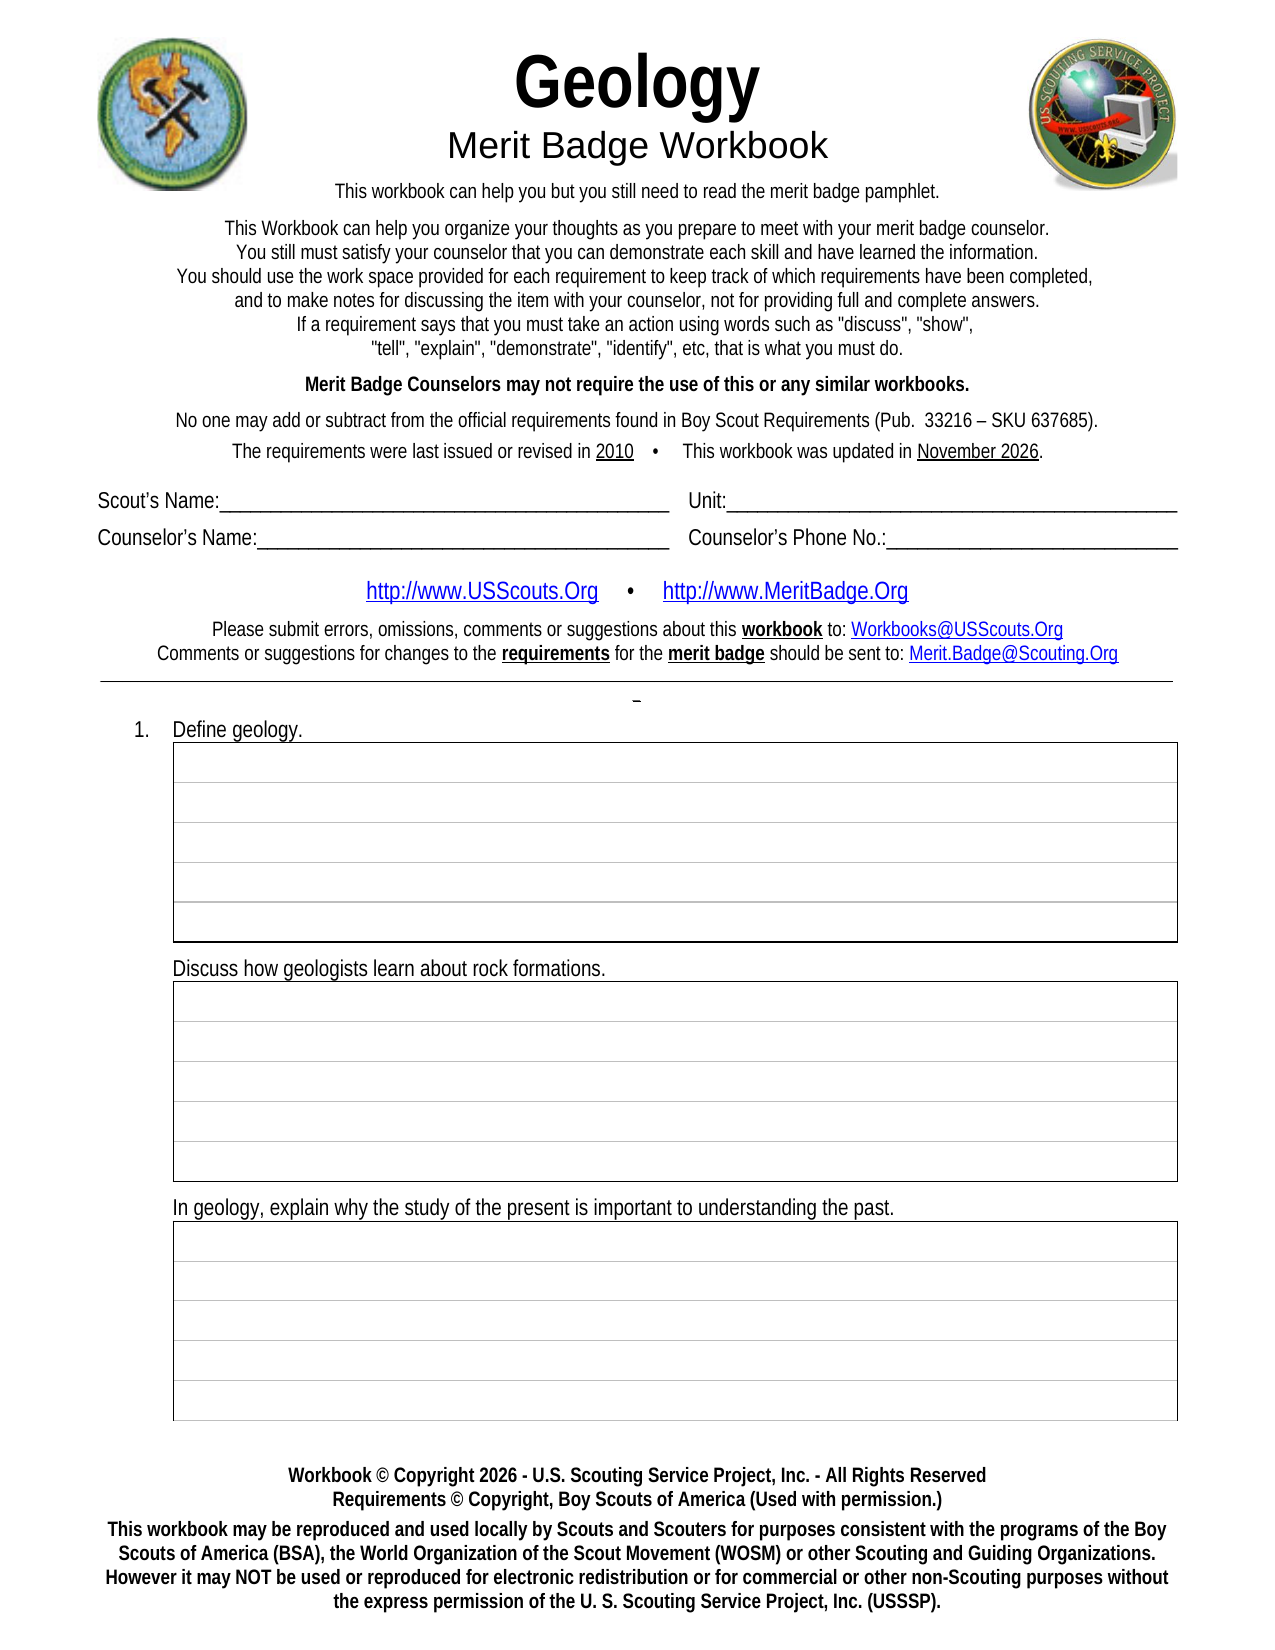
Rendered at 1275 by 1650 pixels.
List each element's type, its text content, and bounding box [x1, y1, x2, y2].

table_header [174, 1222, 1177, 1261]
table_cell [174, 1022, 1177, 1061]
table_cell [174, 823, 1177, 862]
table_cell [174, 1301, 1177, 1340]
table_cell [174, 903, 1177, 941]
table_cell [174, 1062, 1177, 1101]
table_cell [174, 1341, 1177, 1380]
text Comments or suggestions for changes to the requirements for the merit badge should be sent to: Merit.Badge@Scouting.Org [97, 641, 1177, 665]
table_cell [174, 1102, 1177, 1141]
table_header [174, 982, 1177, 1021]
text 1. Define geology. [97, 716, 1177, 742]
table_cell [174, 1262, 1177, 1300]
table_cell [174, 783, 1177, 822]
text Please submit errors, omissions, comments or suggestions about this workbook to: Workbooks@USScouts.Org [97, 617, 1177, 641]
table_cell [174, 863, 1177, 901]
picture [1027, 37, 1178, 191]
table_cell [174, 1381, 1177, 1420]
text In geology, explain why the study of the present is important to understanding the past. [172, 1194, 1177, 1221]
text Discuss how geologists learn about rock formations. [172, 955, 1177, 981]
text http://www.USScouts.Org • http://www.MeritBadge.Org [97, 576, 1177, 604]
text ______________________________________________________________________________________________________________________________________________ [97, 665, 1177, 703]
table_cell [174, 1142, 1177, 1181]
table_header [174, 743, 1177, 782]
